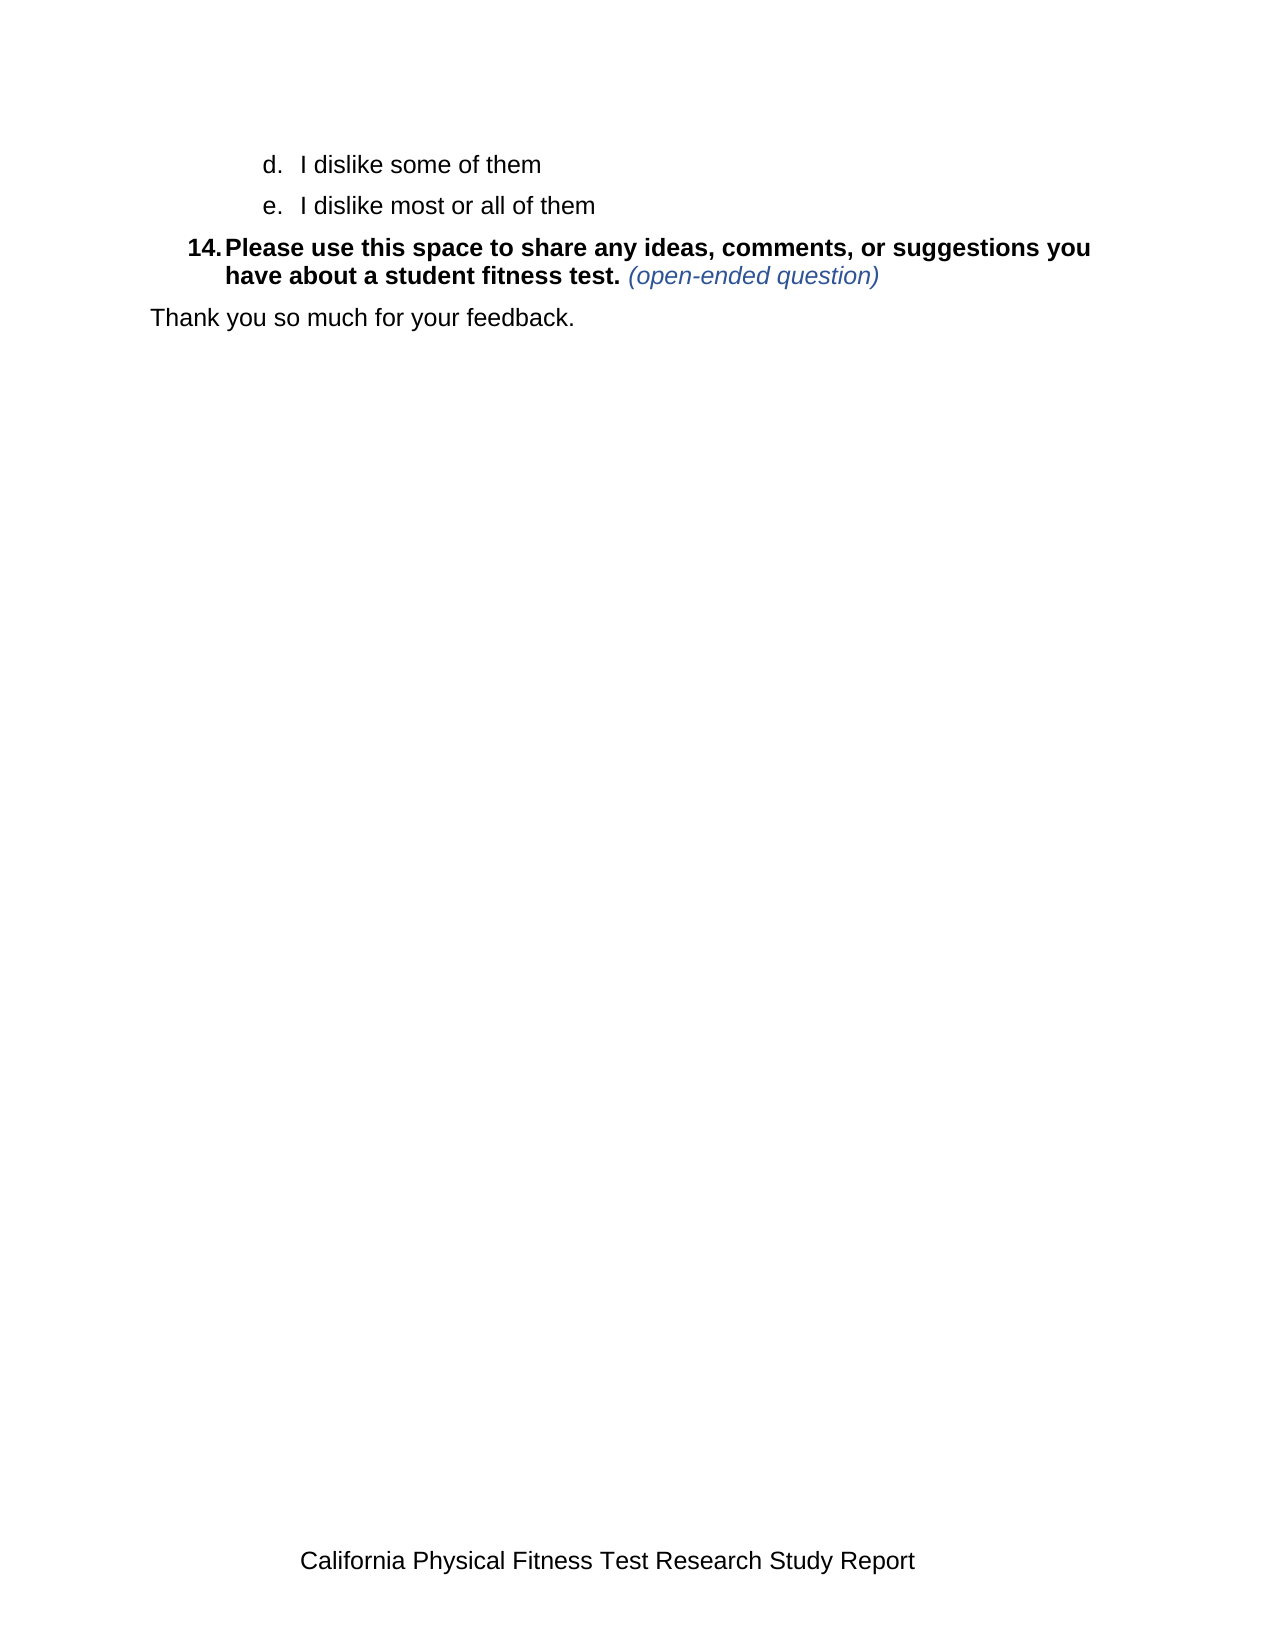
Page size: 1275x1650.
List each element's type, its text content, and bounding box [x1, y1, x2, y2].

list I dislike most or all of them [262, 191, 1125, 220]
text Thank you so much for your feedback. [150, 302, 1125, 331]
list Please use this space to share any ideas, comments, or suggestions you have about a student fitness test. (open-ended question) [187, 232, 1125, 290]
list I dislike some of them [262, 150, 1125, 179]
